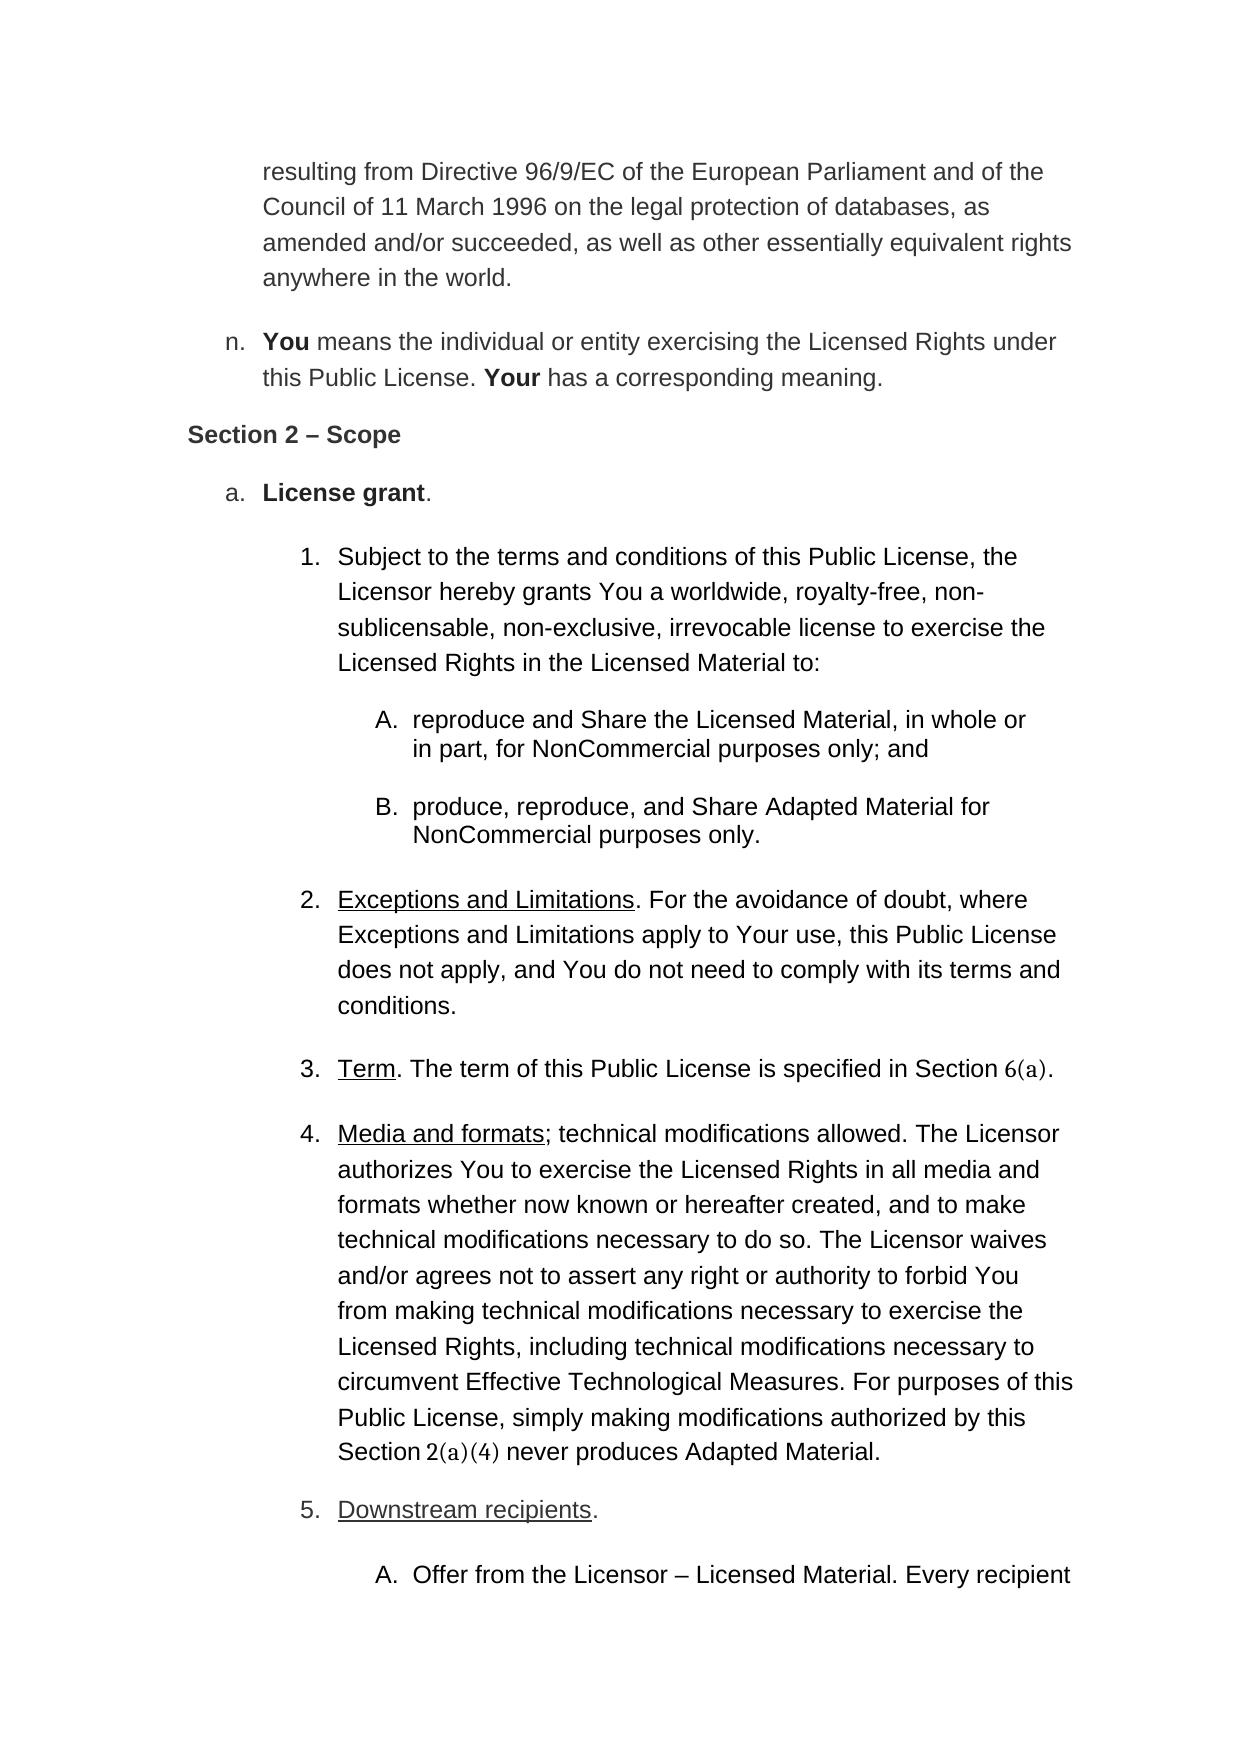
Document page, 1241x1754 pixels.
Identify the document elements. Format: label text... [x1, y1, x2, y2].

list Subject to the terms and conditions of this Public License, the Licensor hereby grants You a worldwide, royalty-free, non-sublicensable, non-exclusive, irrevocable license to exercise the Licensed Rights in the Licensed Material to: [300, 535, 1074, 677]
list Term. The term of this Public License is specified in Section 6(a). [300, 1048, 1074, 1084]
list Media and formats; technical modifications allowed. The Licensor authorizes You to exercise the Licensed Rights in all media and formats whether now known or hereafter created, and to make technical modifications necessary to do so. The Licensor waives and/or agrees not to assert any right or authority to forbid You from making technical modifications necessary to exercise the Licensed Rights, including technical modifications necessary to circumvent Effective Technological Measures. For purposes of this Public License, simply making modifications authorized by this Section 2(a)(4) never produces Adapted Material. [300, 1112, 1074, 1467]
text Section 2 – Scope [187, 420, 1053, 449]
list reproduce and Share the Licensed Material, in whole or in part, for NonCommercial purposes only; and [375, 705, 1053, 763]
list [225, 150, 1074, 292]
list Exceptions and Limitations. For the avoidance of doubt, where Exceptions and Limitations apply to Your use, this Public License does not apply, and You do not need to comply with its terms and conditions. [300, 878, 1074, 1019]
list Downstream recipients. [300, 1495, 1053, 1524]
list License grant. [225, 477, 1053, 506]
list You means the individual or entity exercising the Licensed Rights under this Public License. Your has a corresponding meaning. [225, 320, 1074, 391]
list produce, reproduce, and Share Adapted Material for NonCommercial purposes only. [375, 792, 1053, 849]
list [375, 1553, 1074, 1588]
